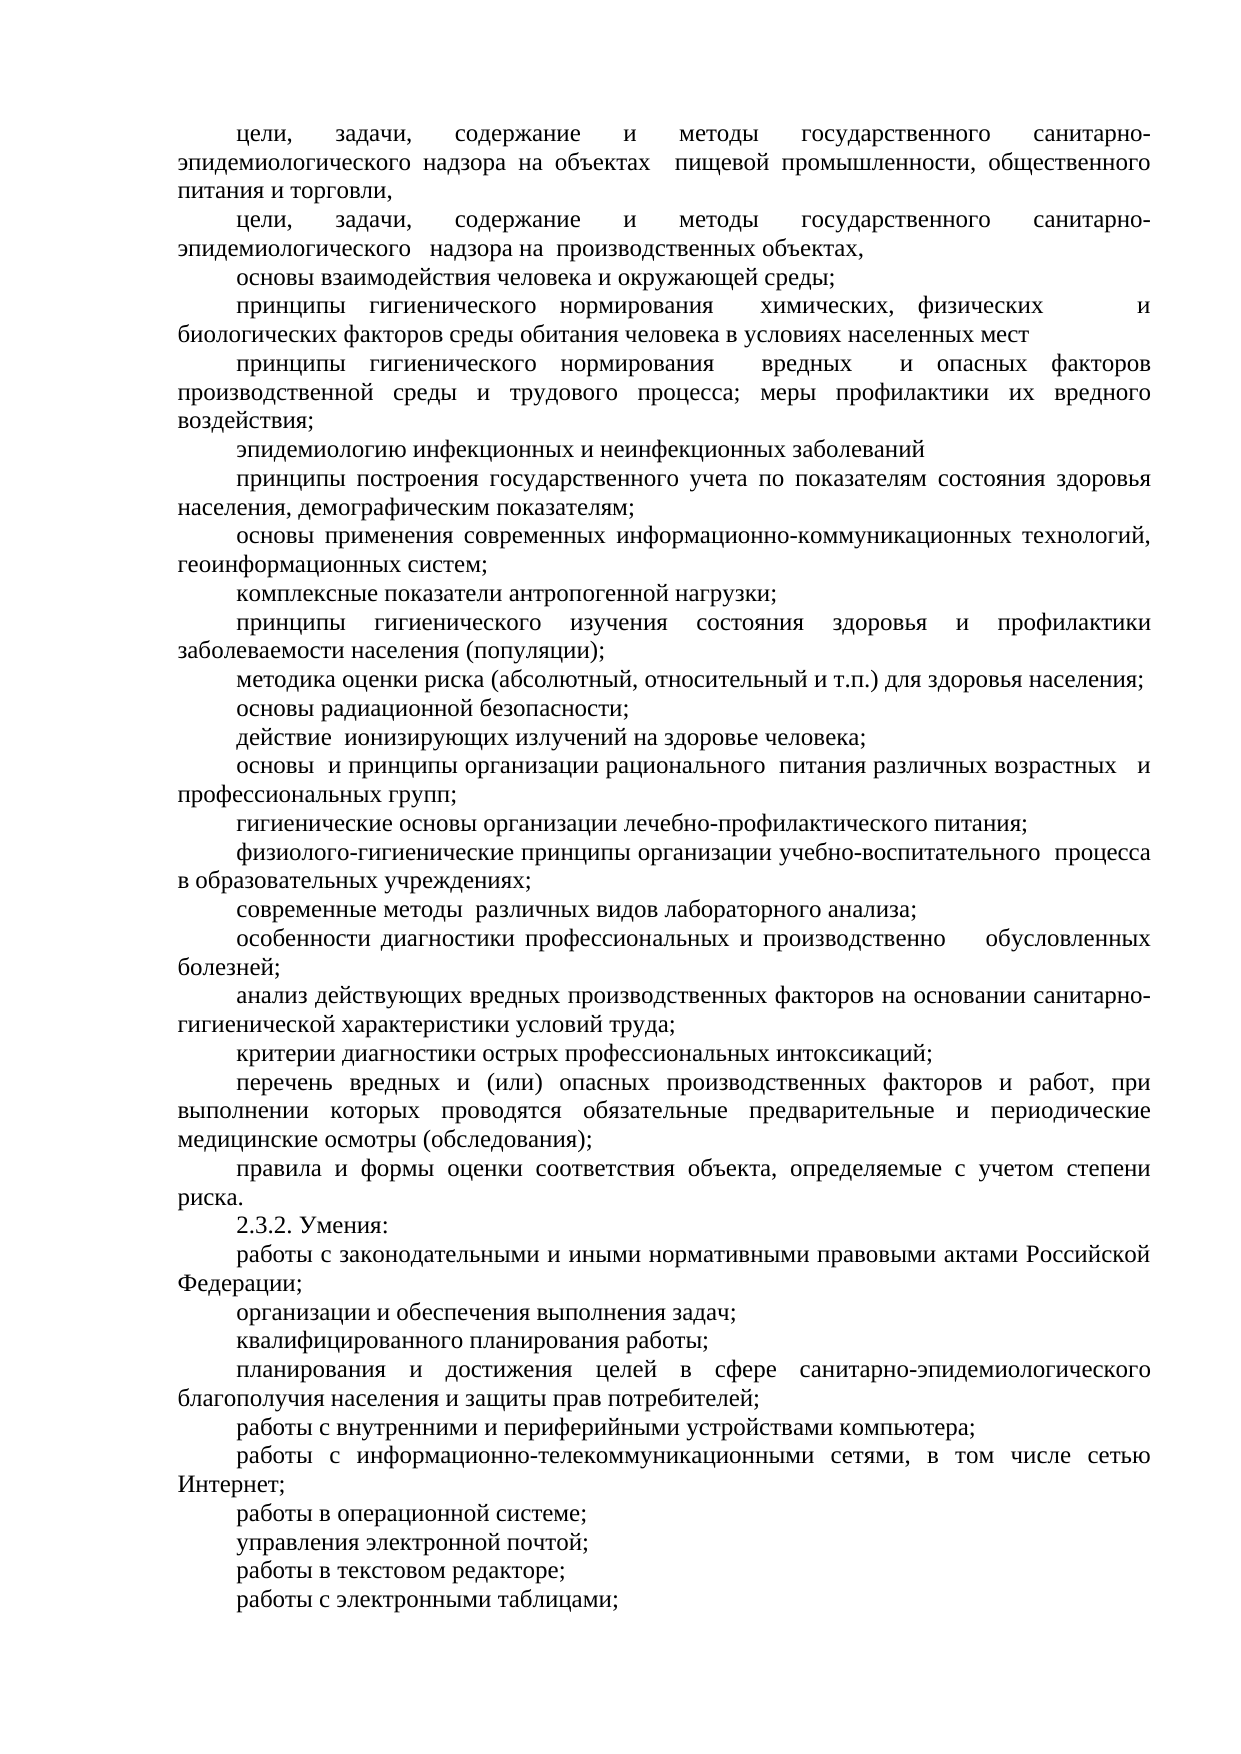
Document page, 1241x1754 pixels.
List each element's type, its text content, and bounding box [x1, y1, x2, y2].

text 2.3.2. Умения: [177, 1211, 1152, 1239]
text критерии диагностики острых профессиональных интоксикаций; [177, 1038, 1152, 1067]
text работы с законодательными и иными нормативными правовыми актами Российской Федерации; [177, 1239, 1152, 1297]
text действие ионизирующих излучений на здоровье человека; [177, 722, 1152, 751]
text цели, задачи, содержание и методы государственного санитарно-эпидемиологического надзора на объектах пищевой промышленности, общественного питания и торговли, [177, 118, 1152, 204]
text организации и обеспечения выполнения задач; [177, 1297, 1152, 1326]
text управления электронной почтой; [177, 1527, 1152, 1556]
text цели, задачи, содержание и методы государственного санитарно-эпидемиологического надзора на производственных объектах, [177, 204, 1152, 262]
text принципы гигиенического нормирования вредных и опасных факторов производственной среды и трудового процесса; меры профилактики их вредного воздействия; [177, 348, 1152, 434]
text квалифицированного планирования работы; [177, 1326, 1152, 1354]
text физиолого-гигиенические принципы организации учебно-воспитательного процесса в образовательных учреждениях; [177, 837, 1152, 894]
text принципы гигиенического нормирования химических, физических и биологических факторов среды обитания человека в условиях населенных мест [177, 291, 1152, 348]
text правила и формы оценки соответствия объекта, определяемые с учетом степени риска. [177, 1153, 1152, 1211]
text работы с электронными таблицами; [177, 1584, 1152, 1613]
text особенности диагностики профессиональных и производственно обусловленных болезней; [177, 923, 1152, 981]
text методика оценки риска (абсолютный, относительный и т.п.) для здоровья населения; [177, 664, 1152, 693]
text эпидемиологию инфекционных и неинфекционных заболеваний [177, 434, 1152, 463]
text анализ действующих вредных производственных факторов на основании санитарно-гигиенической характеристики условий труда; [177, 981, 1152, 1038]
text планирования и достижения целей в сфере санитарно-эпидемиологического благополучия населения и защиты прав потребителей; [177, 1354, 1152, 1412]
text работы в текстовом редакторе; [177, 1556, 1152, 1584]
text современные методы различных видов лабораторного анализа; [177, 894, 1152, 923]
text работы с информационно-телекоммуникационными сетями, в том числе сетью Интернет; [177, 1441, 1152, 1498]
text основы взаимодействия человека и окружающей среды; [177, 262, 1152, 291]
text комплексные показатели антропогенной нагрузки; [177, 578, 1152, 607]
text основы радиационной безопасности; [177, 693, 1152, 722]
text работы в операционной системе; [177, 1498, 1152, 1527]
text принципы построения государственного учета по показателям состояния здоровья населения, демографическим показателям; [177, 463, 1152, 521]
text принципы гигиенического изучения состояния здоровья и профилактики заболеваемости населения (популяции); [177, 607, 1152, 664]
text гигиенические основы организации лечебно-профилактического питания; [177, 808, 1152, 837]
text основы применения современных информационно-коммуникационных технологий, геоинформационных систем; [177, 521, 1152, 578]
text основы и принципы организации рационального питания различных возрастных и профессиональных групп; [177, 751, 1152, 808]
text работы с внутренними и периферийными устройствами компьютера; [177, 1412, 1152, 1441]
text перечень вредных и (или) опасных производственных факторов и работ, при выполнении которых проводятся обязательные предварительные и периодические медицинские осмотры (обследования); [177, 1067, 1152, 1153]
